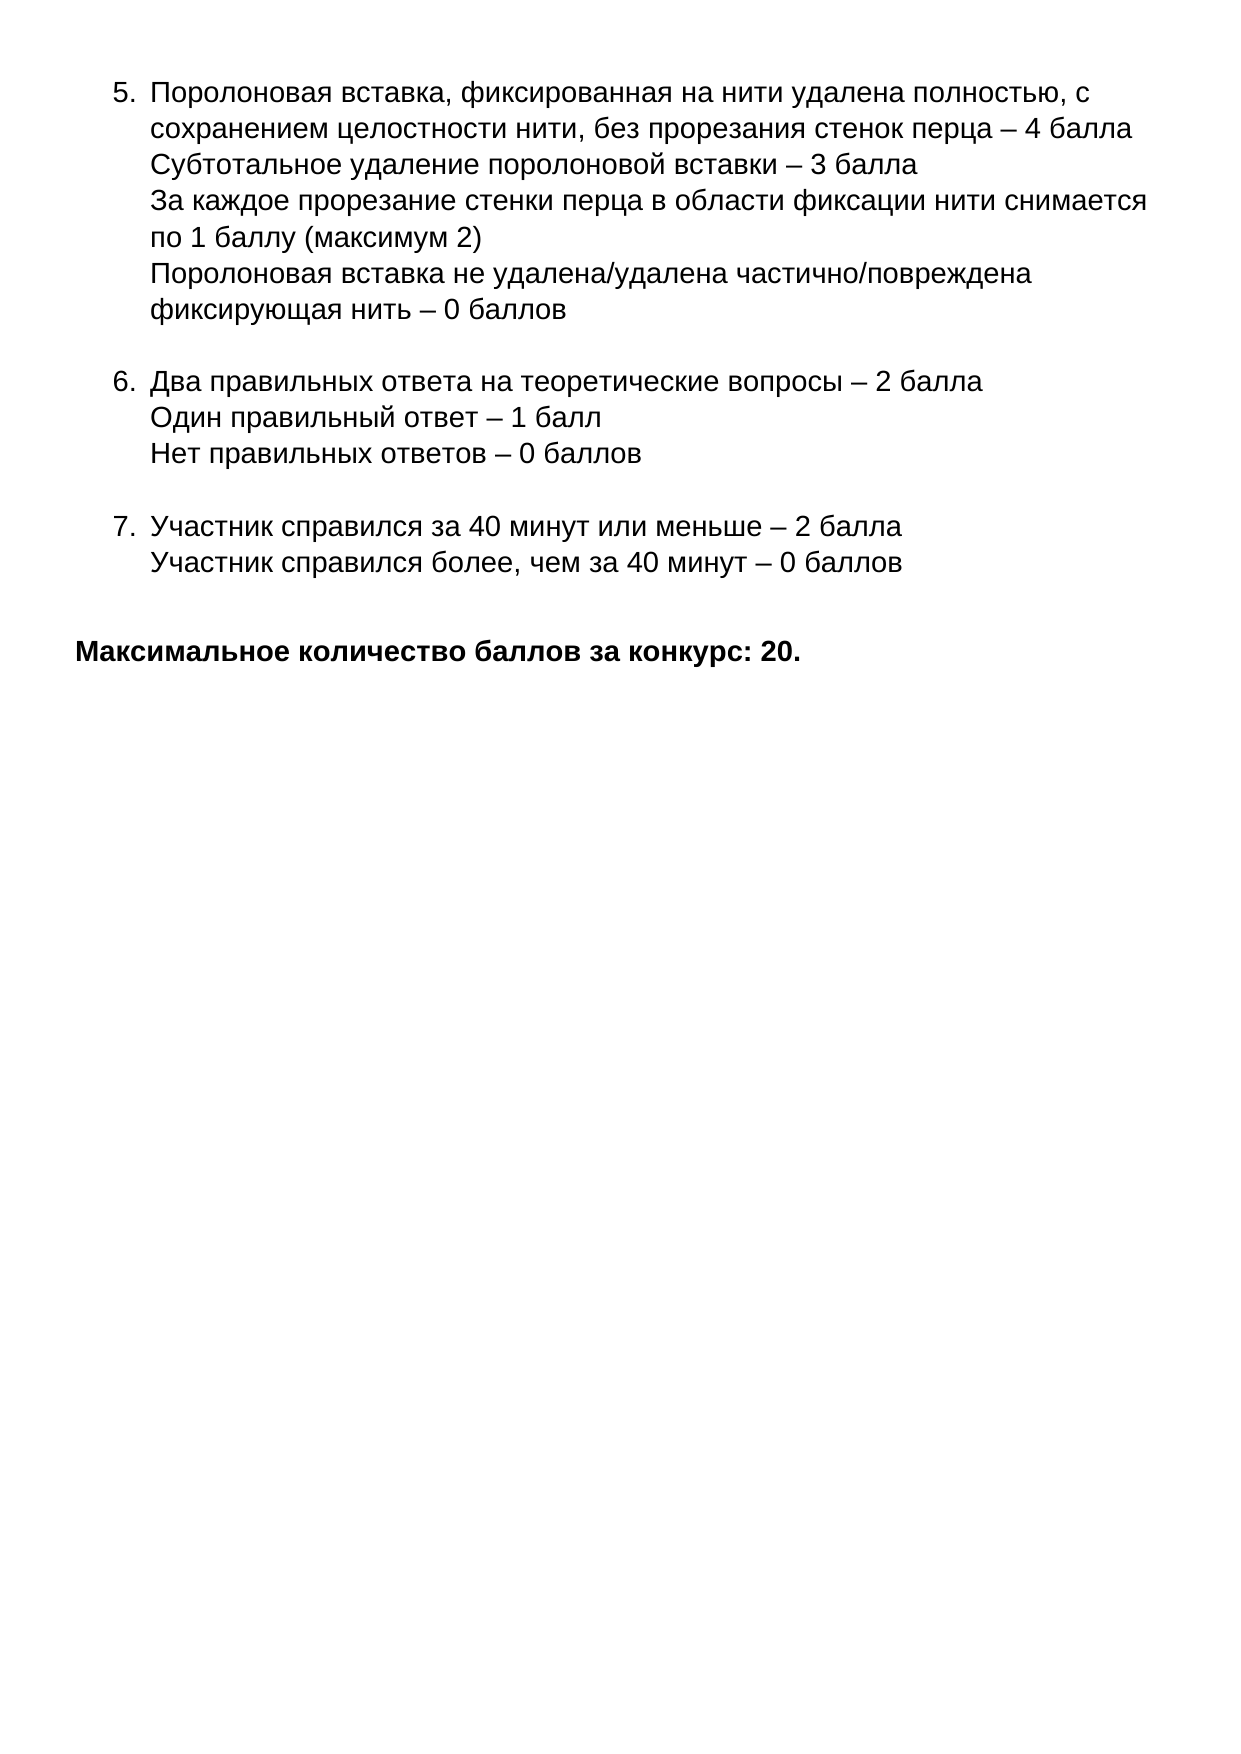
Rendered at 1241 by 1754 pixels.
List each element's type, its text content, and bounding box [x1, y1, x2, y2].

list Один правильный ответ – 1 балл [150, 400, 1165, 434]
list Два правильных ответа на теоретические вопросы – 2 балла [112, 364, 1165, 398]
text Максимальное количество баллов за конкурс: 20. [75, 634, 1165, 667]
list Поролоновая вставка не удалена/удалена частично/повреждена фиксирующая нить – 0 баллов [150, 256, 1165, 325]
list Субтотальное удаление поролоновой вставки – 3 балла [150, 147, 1165, 181]
list Участник справился более, чем за 40 минут – 0 баллов [150, 545, 1165, 578]
list Нет правильных ответов – 0 баллов [150, 436, 1165, 470]
list За каждое прорезание стенки перца в области фиксации нити снимается по 1 баллу (максимум 2) [150, 183, 1165, 253]
list Поролоновая вставка, фиксированная на нити удалена полностью, с сохранением целостности нити, без прорезания стенок перца – 4 балла [112, 75, 1165, 145]
list Участник справился за 40 минут или меньше – 2 балла [112, 509, 1165, 542]
